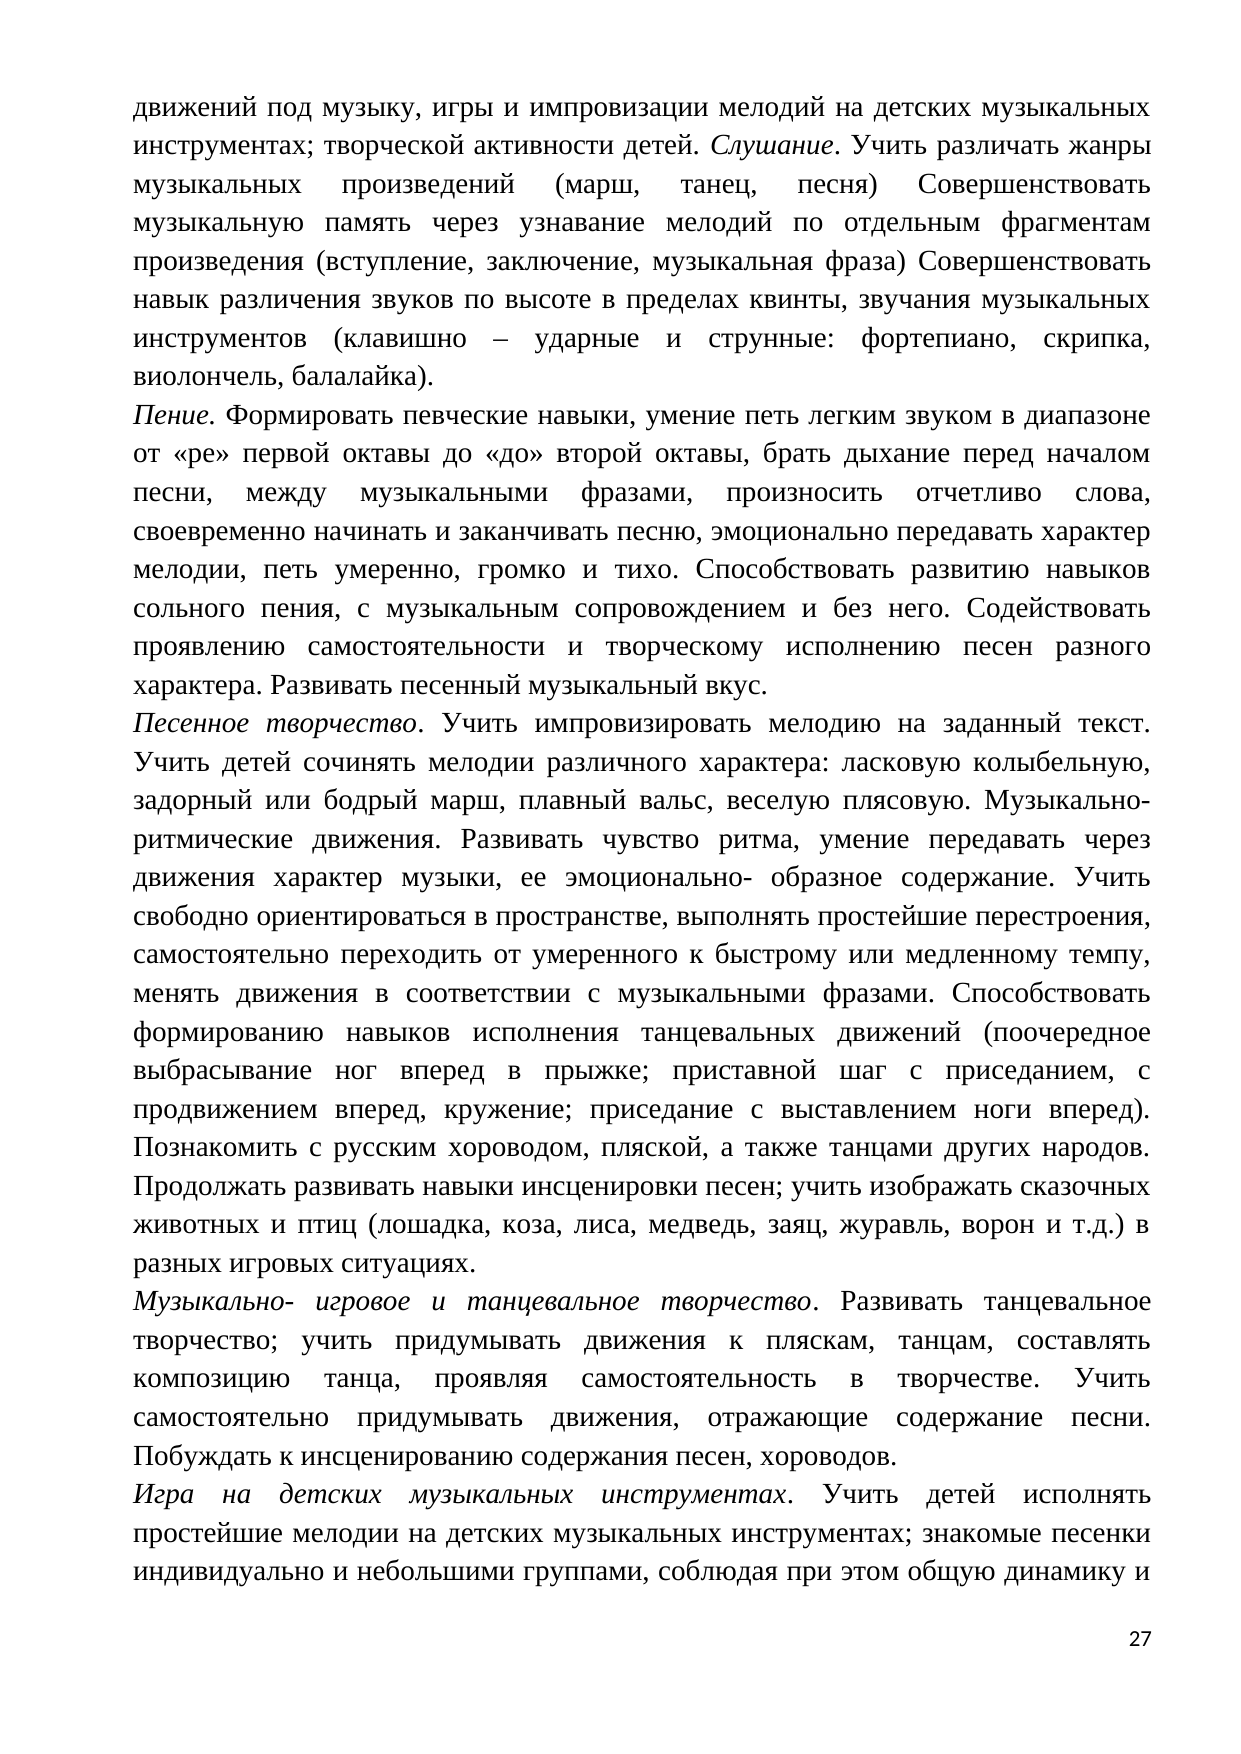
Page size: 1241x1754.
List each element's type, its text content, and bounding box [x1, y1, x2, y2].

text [133, 89, 1152, 392]
text Музыкально- игровое и танцевальное творчество. Развивать танцевальное творчество; учить придумывать движения к пляскам, танцам, составлять композицию танца, проявляя самостоятельность в творчестве. Учить самостоятельно придумывать движения, отражающие содержание песни. Побуждать к инсценированию содержания песен, хороводов. [133, 1283, 1152, 1471]
text Пение. Формировать певческие навыки, умение петь легким звуком в диапазоне от «ре» первой октавы до «до» второй октавы, брать дыхание перед началом песни, между музыкальными фразами, произносить отчетливо слова, своевременно начинать и заканчивать песню, эмоционально передавать характер мелодии, петь умеренно, громко и тихо. Способствовать развитию навыков сольного пения, с музыкальным сопровождением и без него. Содействовать проявлению самостоятельности и творческому исполнению песен разного характера. Развивать песенный музыкальный вкус. [133, 397, 1152, 700]
text Песенное творчество. Учить импровизировать мелодию на заданный текст. Учить детей сочинять мелодии различного характера: ласковую колыбельную, задорный или бодрый марш, плавный вальс, веселую плясовую. Музыкально-ритмические движения. Развивать чувство ритма, умение передавать через движения характер музыки, ее эмоционально- образное содержание. Учить свободно ориентироваться в пространстве, выполнять простейшие перестроения, самостоятельно переходить от умеренного к быстрому или медленному темпу, менять движения в соответствии с музыкальными фразами. Способствовать формированию навыков исполнения танцевальных движений (поочередное выбрасывание ног вперед в прыжке; приставной шаг с приседанием, с продвижением вперед, кружение; приседание с выставлением ноги вперед). Познакомить с русским хороводом, пляской, а также танцами других народов. Продолжать развивать навыки инсценировки песен; учить изображать сказочных животных и птиц (лошадка, коза, лиса, медведь, заяц, журавль, ворон и т.д.) в разных игровых ситуациях. [133, 705, 1152, 1278]
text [133, 1476, 1152, 1587]
